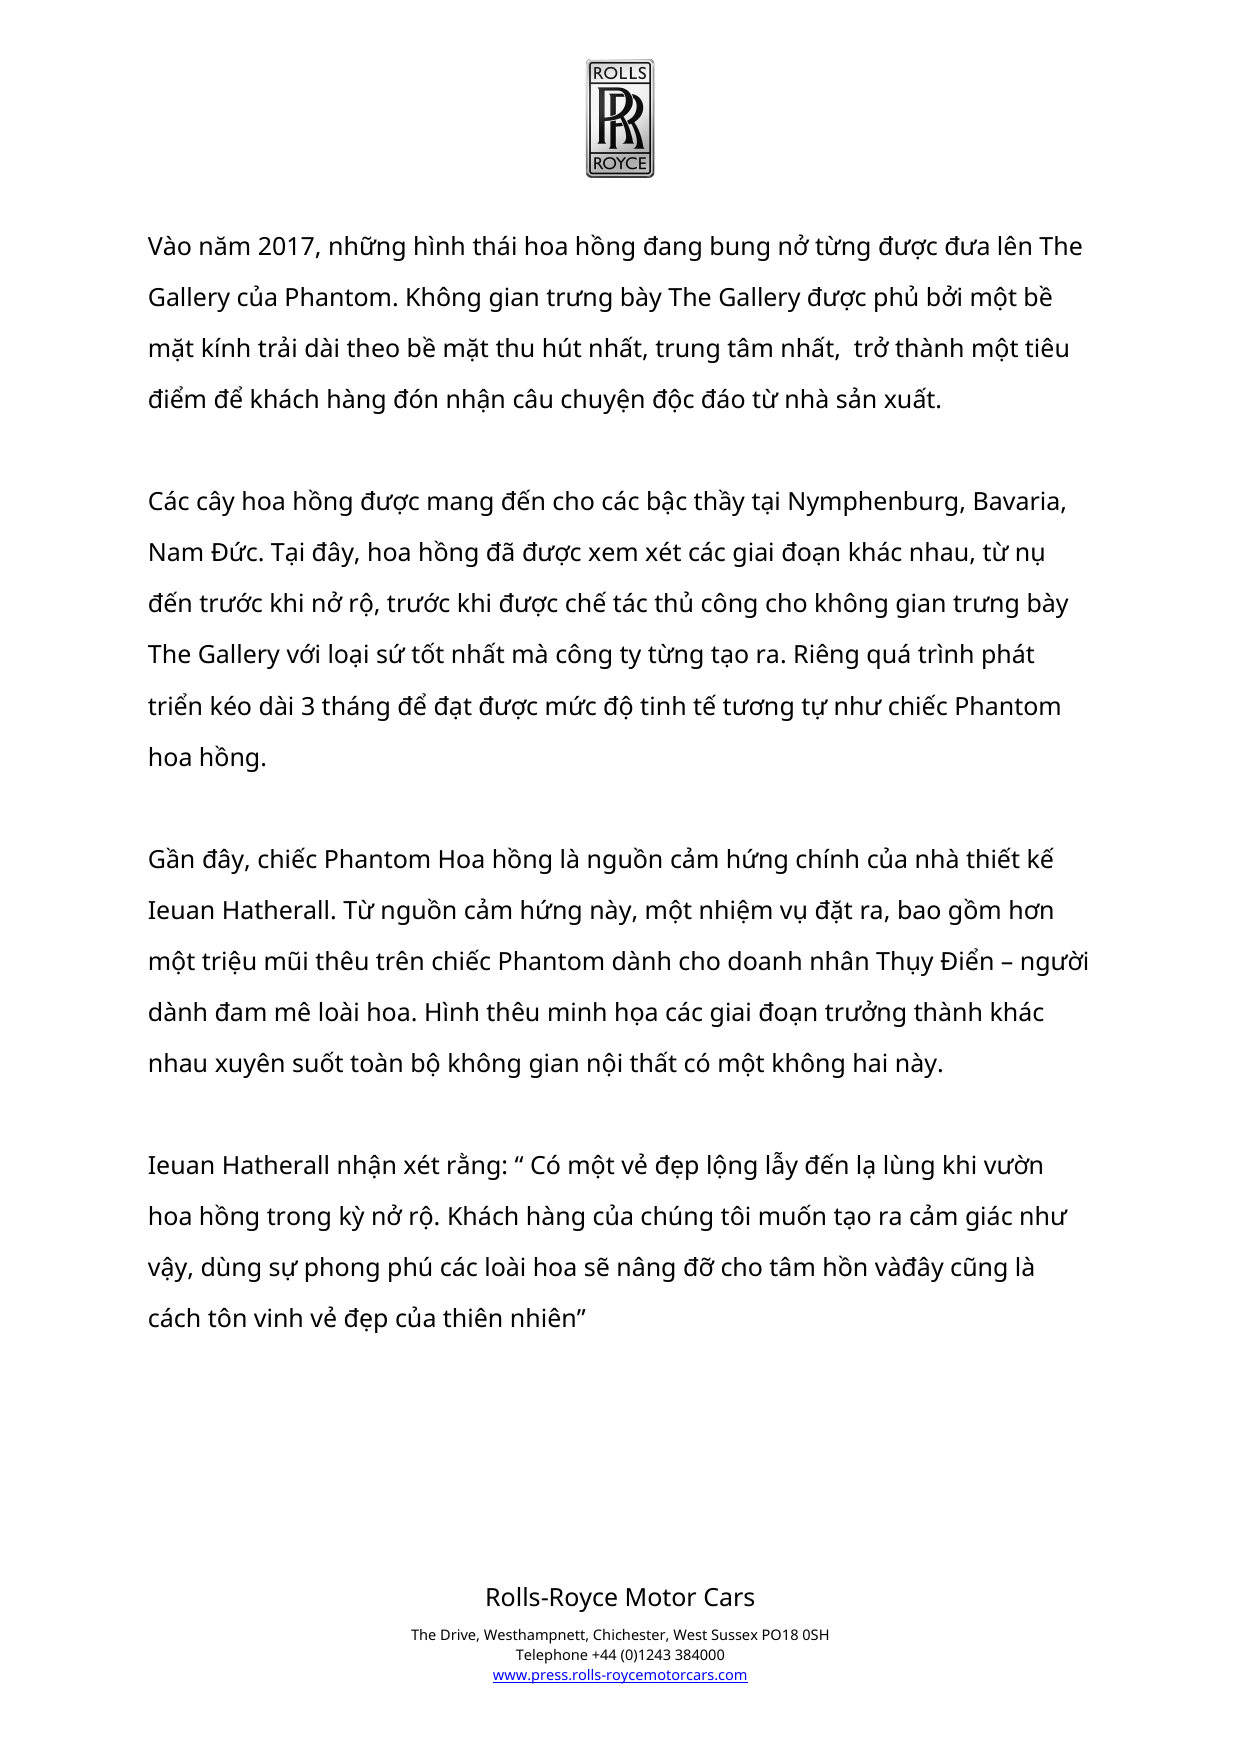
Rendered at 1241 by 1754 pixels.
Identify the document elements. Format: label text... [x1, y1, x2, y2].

text Vào năm 2017, những hình thái hoa hồng đang bung nở từng được đưa lên The Gallery của Phantom. Không gian trưng bày The Gallery được phủ bởi một bề mặt kính trải dài theo bề mặt thu hút nhất, trung tâm nhất, trở thành một tiêu điểm để khách hàng đón nhận câu chuyện độc đáo từ nhà sản xuất. [148, 229, 1092, 416]
text Các cây hoa hồng được mang đến cho các bậc thầy tại Nymphenburg, Bavaria, Nam Đức. Tại đây, hoa hồng đã được xem xét các giai đoạn khác nhau, từ nụ đến trước khi nở rộ, trước khi được chế tác thủ công cho không gian trưng bày The Gallery với loại sứ tốt nhất mà công ty từng tạo ra. Riêng quá trình phát triển kéo dài 3 tháng để đạt được mức độ tinh tế tương tự như chiếc Phantom hoa hồng. [148, 484, 1092, 773]
text Ieuan Hatherall nhận xét rằng: “ Có một vẻ đẹp lộng lẫy đến lạ lùng khi vườn hoa hồng trong kỳ nở rộ. Khách hàng của chúng tôi muốn tạo ra cảm giác như vậy, dùng sự phong phú các loài hoa sẽ nâng đỡ cho tâm hồn vàđây cũng là cách tôn vinh vẻ đẹp của thiên nhiên” [148, 1148, 1092, 1335]
text Gần đây, chiếc Phantom Hoa hồng là nguồn cảm hứng chính của nhà thiết kế Ieuan Hatherall. Từ nguồn cảm hứng này, một nhiệm vụ đặt ra, bao gồm hơn một triệu mũi thêu trên chiếc Phantom dành cho doanh nhân Thụy Điển – người dành đam mê loài hoa. Hình thêu minh họa các giai đoạn trưởng thành khác nhau xuyên suốt toàn bộ không gian nội thất có một không hai này. [148, 841, 1092, 1079]
picture [585, 59, 655, 178]
